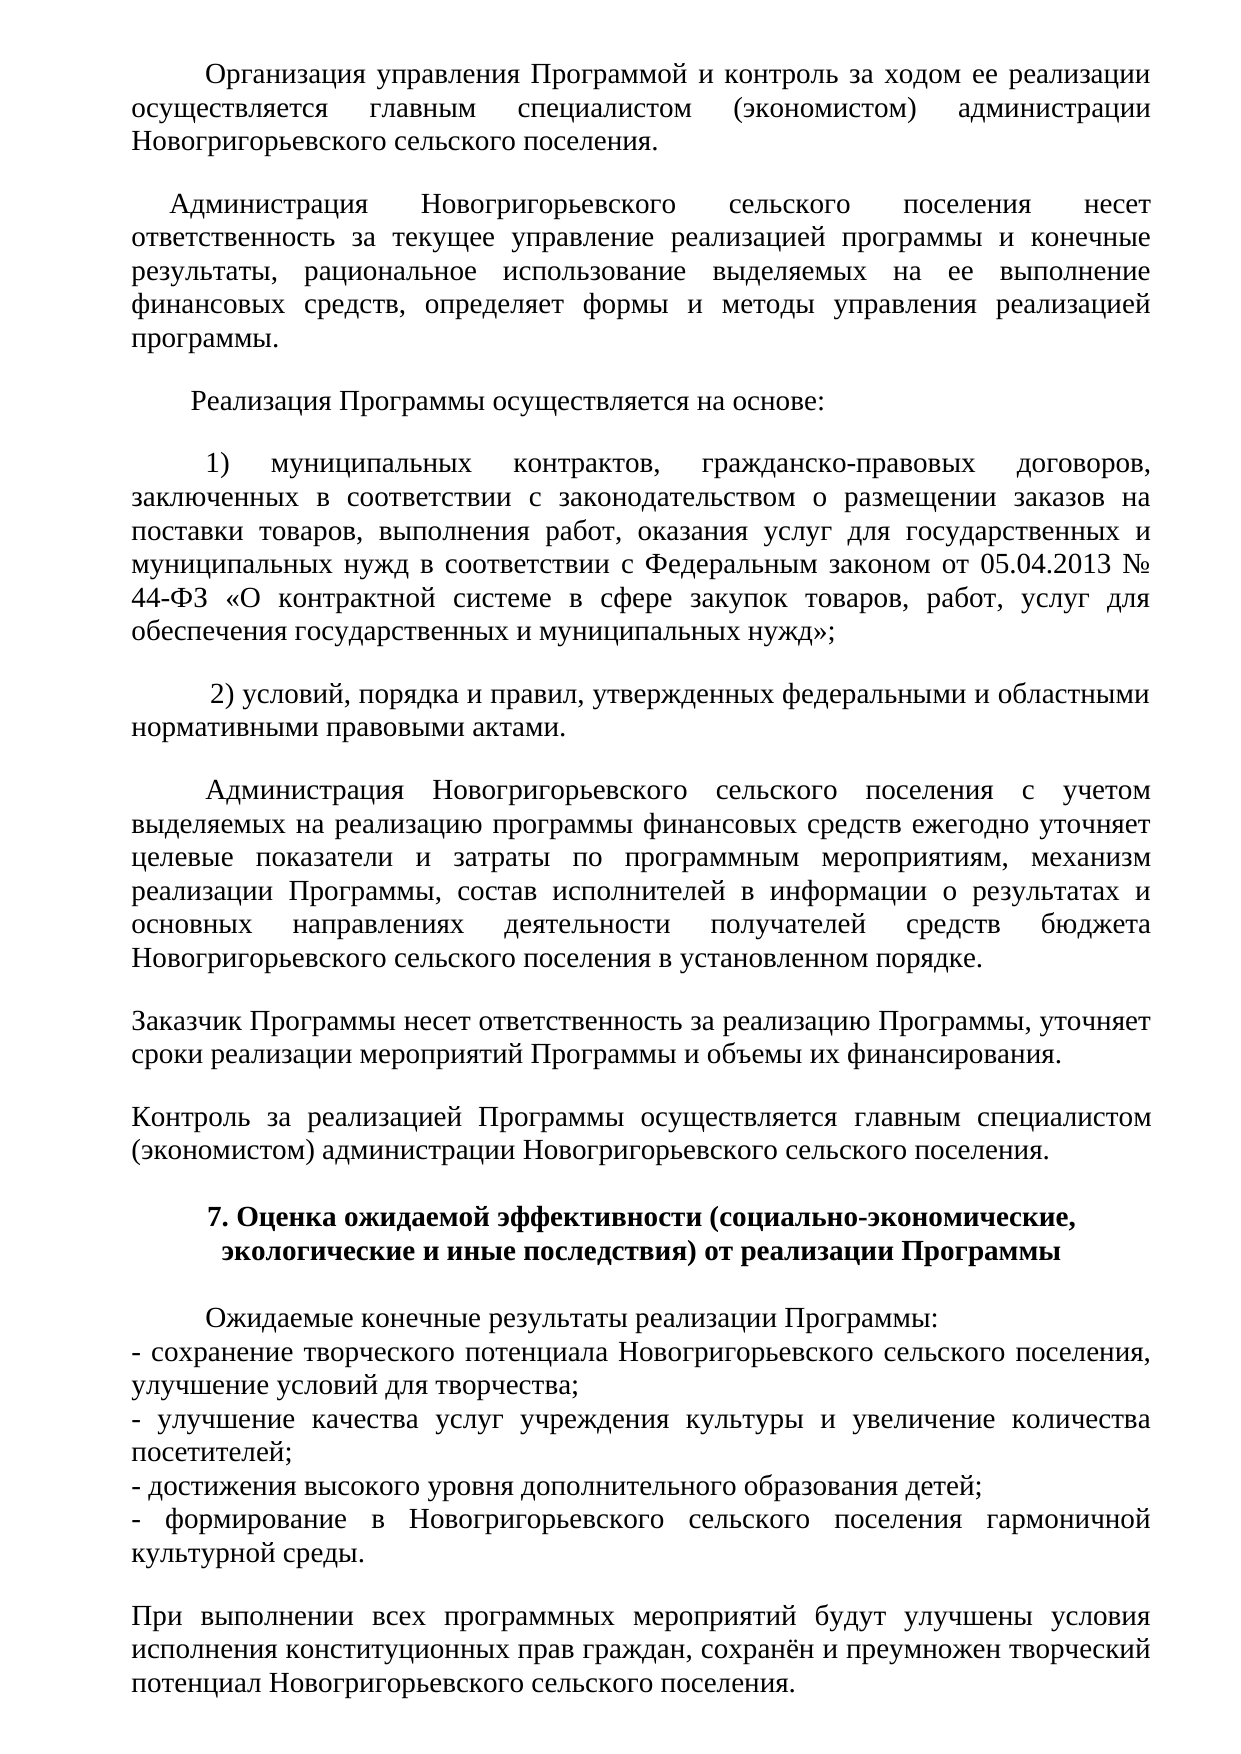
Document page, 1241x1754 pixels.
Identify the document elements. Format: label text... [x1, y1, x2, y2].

text 7. Оценка ожидаемой эффективности (социально-экономические, экологические и иные последствия) от реализации Программы [131, 1199, 1152, 1267]
text Администрация Новогригорьевского сельского поселения несет ответственность за текущее управление реализацией программы и конечные результаты, рациональное использование выделяемых на ее выполнение финансовых средств, определяет формы и методы управления реализацией программы. [131, 186, 1152, 354]
text 2) условий, порядка и правил, утвержденных федеральными и областными нормативными правовыми актами. [131, 676, 1152, 743]
text При выполнении всех программных мероприятий будут улучшены условия исполнения конституционных прав граждан, сохранён и преумножен творческий потенциал Новогригорьевского сельского поселения. [131, 1598, 1152, 1698]
text - улучшение качества услуг учреждения культуры и увеличение количества посетителей; [131, 1401, 1152, 1468]
text Организация управления Программой и контроль за ходом ее реализации осуществляется главным специалистом (экономистом) администрации Новогригорьевского сельского поселения. [131, 56, 1152, 157]
text 1) муниципальных контрактов, гражданско-правовых договоров, заключенных в соответствии с законодательством о размещении заказов на поставки товаров, выполнения работ, оказания услуг для государственных и муниципальных нужд в соответствии с Федеральным законом от 05.04.2013 № 44-ФЗ «О контрактной системе в сфере закупок товаров, работ, услуг для обеспечения государственных и муниципальных нужд»; [131, 446, 1152, 647]
text - сохранение творческого потенциала Новогригорьевского сельского поселения, улучшение условий для творчества; [131, 1334, 1152, 1401]
text Ожидаемые конечные результаты реализации Программы: [131, 1300, 1152, 1334]
text Заказчик Программы несет ответственность за реализацию Программы, уточняет сроки реализации мероприятий Программы и объемы их финансирования. [131, 1003, 1152, 1070]
text - достижения высокого уровня дополнительного образования детей; [131, 1468, 1152, 1501]
text Администрация Новогригорьевского сельского поселения с учетом выделяемых на реализацию программы финансовых средств ежегодно уточняет целевые показатели и затраты по программным мероприятиям, механизм реализации Программы, состав исполнителей в информации о результатах и основных направлениях деятельности получателей средств бюджета Новогригорьевского сельского поселения в установленном порядке. [131, 772, 1152, 973]
text - формирование в Новогригорьевского сельского поселения гармоничной культурной среды. [131, 1501, 1152, 1568]
text Реализация Программы осуществляется на основе: [131, 383, 1152, 416]
text Контроль за реализацией Программы осуществляется главным специалистом (экономистом) администрации Новогригорьевского сельского поселения. [131, 1099, 1152, 1166]
